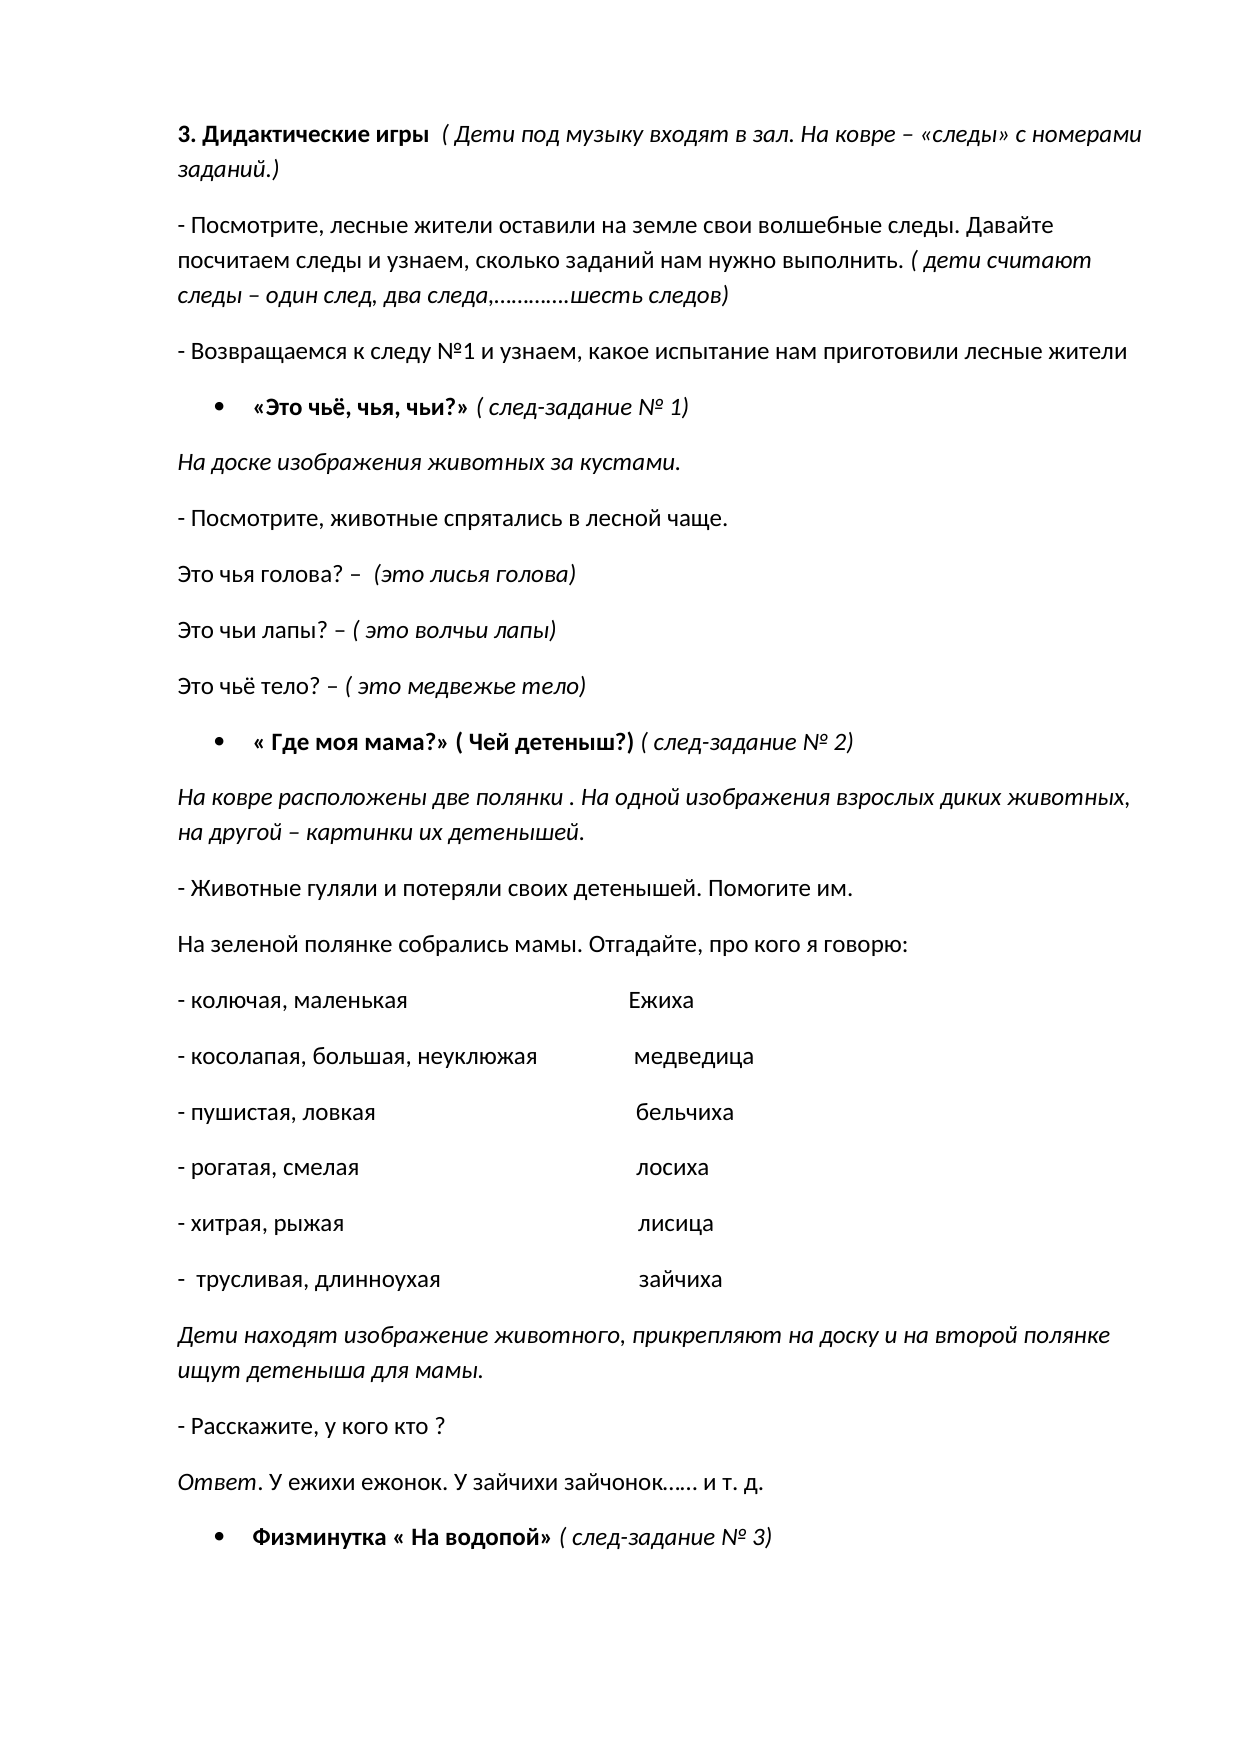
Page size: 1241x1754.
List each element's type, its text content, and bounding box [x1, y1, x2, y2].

text На доске изображения животных за кустами. [177, 446, 1152, 477]
text Это чьи лапы? – ( это волчьи лапы) [177, 614, 1152, 644]
text - Животные гуляли и потеряли своих детенышей. Помогите им. [177, 872, 1152, 903]
text Ответ. У ежихи ежонок. У зайчихи зайчонок…… и т. д. [177, 1466, 1152, 1496]
text - хитрая, рыжая лисица [177, 1207, 1152, 1238]
text - рогатая, смелая лосиха [177, 1151, 1152, 1182]
text 3. Дидактические игры ( Дети под музыку входят в зал. На ковре – «следы» с номерами заданий.) [177, 118, 1152, 184]
text - колючая, маленькая Ежиха [177, 984, 1152, 1014]
text - трусливая, длинноухая зайчиха [177, 1263, 1152, 1294]
text - Посмотрите, лесные жители оставили на земле свои волшебные следы. Давайте посчитаем следы и узнаем, сколько заданий нам нужно выполнить. ( дети считают следы – один след, два следа,………….шесть следов) [177, 209, 1152, 309]
text - Возвращаемся к следу №1 и узнаем, какое испытание нам приготовили лесные жители [177, 335, 1152, 365]
text - Посмотрите, животные спрятались в лесной чаще. [177, 502, 1152, 533]
list «Это чьё, чья, чьи?» ( след-задание № 1) [215, 391, 1152, 421]
text - пушистая, ловкая бельчиха [177, 1096, 1152, 1126]
list « Где моя мама?» ( Чей детеныш?) ( след-задание № 2) [215, 726, 1152, 756]
text На зеленой полянке собрались мамы. Отгадайте, про кого я говорю: [177, 928, 1152, 959]
list Физминутка « На водопой» ( след-задание № 3) [215, 1521, 1152, 1552]
text - косолапая, большая, неуклюжая медведица [177, 1040, 1152, 1070]
text На ковре расположены две полянки . На одной изображения взрослых диких животных, на другой – картинки их детенышей. [177, 781, 1152, 847]
text Дети находят изображение животного, прикрепляют на доску и на второй полянке ищут детеныша для мамы. [177, 1319, 1152, 1384]
text Это чьё тело? – ( это медвежье тело) [177, 670, 1152, 700]
text - Расскажите, у кого кто ? [177, 1410, 1152, 1440]
text Это чья голова? – (это лисья голова) [177, 558, 1152, 589]
